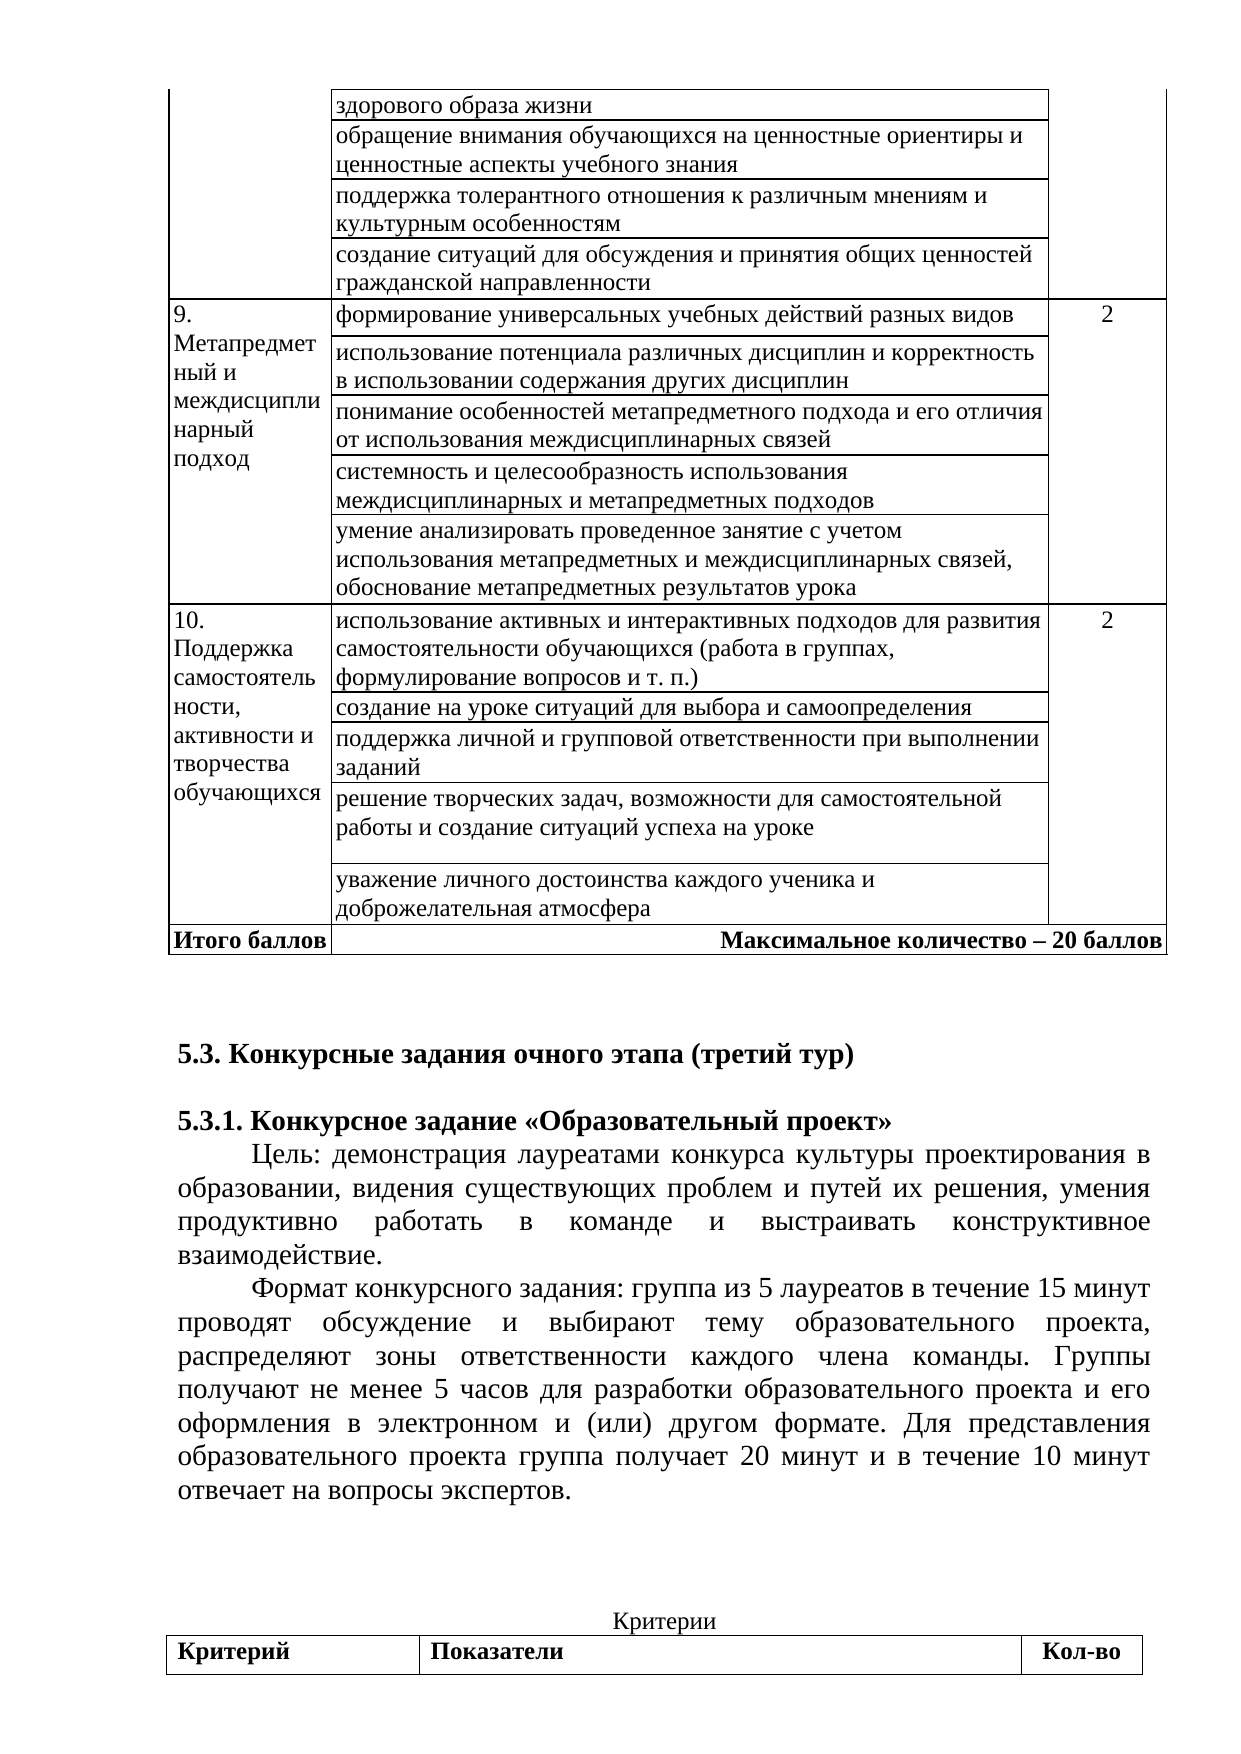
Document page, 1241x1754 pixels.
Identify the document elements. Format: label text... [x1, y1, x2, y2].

table_cell Максимальное количество – 20 баллов [332, 925, 1166, 954]
table_cell 2 [1049, 300, 1166, 603]
table_cell использование потенциала различных дисциплин и корректность в использовании содержания других дисциплин [332, 337, 1048, 394]
text 5.3. Конкурсные задания очного этапа (третий тур) [177, 1036, 1152, 1069]
text Цель: демонстрация лауреатами конкурса культуры проектирования в образовании, видения существующих проблем и путей их решения, умения продуктивно работать в команде и выстраивать конструктивное взаимодействие. [177, 1136, 1152, 1271]
table_cell 10. Поддержка самостоятельности, активности и творчества обучающихся [170, 605, 331, 923]
table_cell использование активных и интерактивных подходов для развития самостоятельности обучающихся (работа в группах, формулирование вопросов и т. п.) [332, 605, 1048, 691]
table_cell понимание особенностей метапредметного подхода и его отличия от использования междисциплинарных связей [332, 396, 1048, 454]
text Формат конкурсного задания: группа из 5 лауреатов в течение 15 минут проводят обсуждение и выбирают тему образовательного проекта, распределяют зоны ответственности каждого члена команды. Группы получают не менее 5 часов для разработки образовательного проекта и его оформления в электронном и (или) другом формате. Для представления образовательного проекта группа получает 20 минут и в течение 10 минут отвечает на вопросы экспертов. [177, 1271, 1152, 1505]
table_cell формирование универсальных учебных действий разных видов [332, 300, 1048, 335]
table_cell уважение личного достоинства каждого ученика и доброжелательная атмосфера [332, 864, 1048, 923]
table_header Кол-во баллов [1022, 1636, 1142, 1674]
table_cell создание на уроке ситуаций для выбора и самоопределения [332, 693, 1048, 721]
table_cell 2 [1049, 605, 1166, 923]
table_cell поддержка личной и групповой ответственности при выполнении заданий [332, 723, 1048, 782]
table_cell умение анализировать проведенное занятие с учетом использования метапредметных и междисциплинарных связей, обоснование метапредметных результатов урока [332, 515, 1048, 603]
table_cell обращение внимания обучающихся на ценностные ориентиры и ценностные аспекты учебного знания [332, 121, 1048, 178]
table_header Показатели [420, 1636, 1021, 1674]
table_cell решение творческих задач, возможности для самостоятельной работы и создание ситуаций успеха на уроке [332, 783, 1048, 863]
table_cell системность и целесообразность использования междисциплинарных и метапредметных подходов [332, 456, 1048, 513]
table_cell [332, 90, 1048, 119]
text Критерии [177, 1606, 1152, 1635]
table_cell создание ситуаций для обсуждения и принятия общих ценностей гражданской направленности [332, 239, 1048, 298]
text 5.3.1. Конкурсное задание «Образовательный проект» [177, 1103, 1152, 1136]
table_header Критерий [167, 1636, 419, 1674]
table_cell 9. Метапредметный и междисциплинарный подход [170, 300, 331, 603]
table_cell поддержка толерантного отношения к различным мнениям и культурным особенностям [332, 180, 1048, 237]
table_cell Итого баллов [170, 925, 331, 954]
